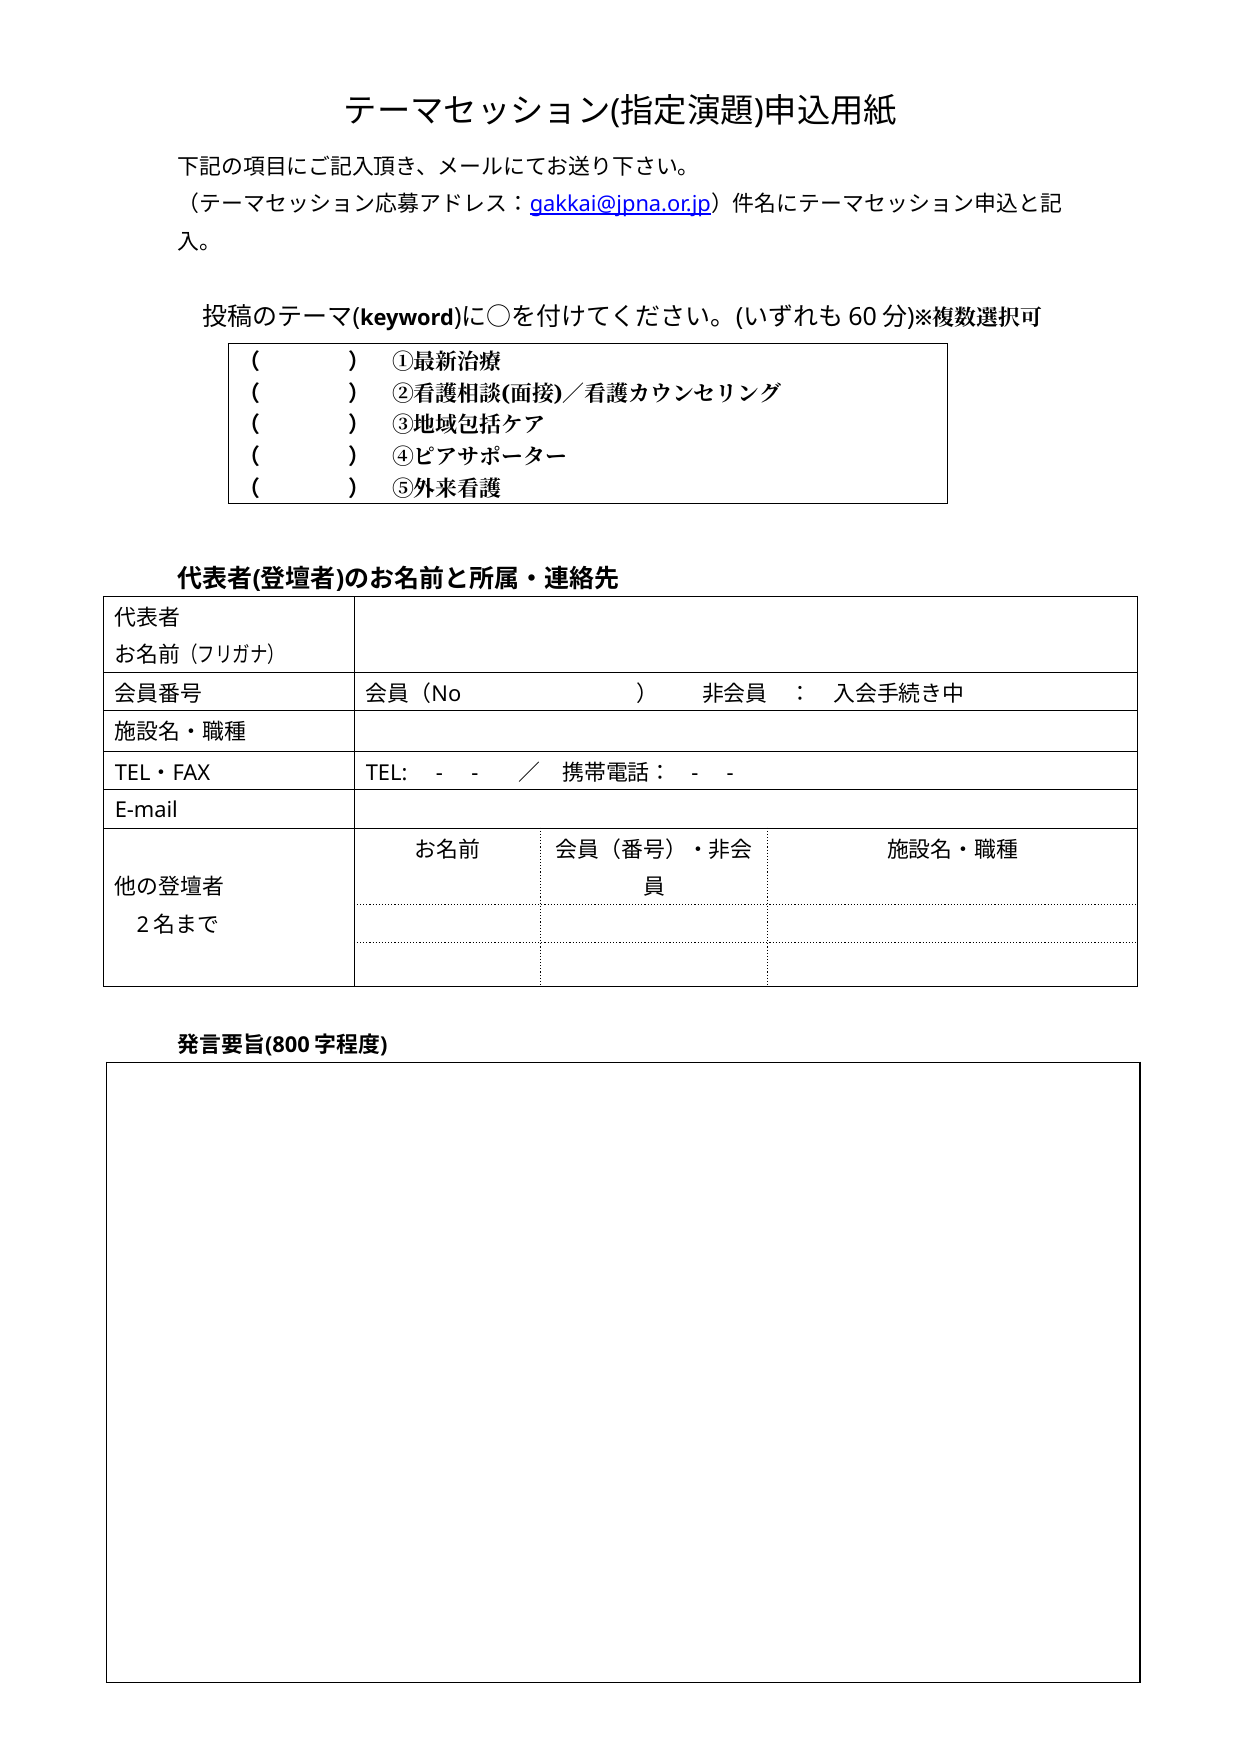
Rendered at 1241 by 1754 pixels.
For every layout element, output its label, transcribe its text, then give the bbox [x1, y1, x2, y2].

text （テーマセッション応募アドレス：gakkai@jpna.or.jp）件名にテーマセッション申込と記入。 [177, 183, 1063, 258]
text 代表者(登壇者)のお名前と所属・連絡先 [177, 558, 1063, 596]
table_cell 施設名・職種 [104, 711, 354, 751]
table_cell 他の登壇者 2名まで [104, 829, 354, 986]
table_cell TEL・FAX [104, 752, 354, 789]
table_cell [355, 711, 1137, 751]
text 下記の項目にご記入頂き、メールにてお送り下さい。 [177, 146, 1063, 183]
table_cell 会員（No ） 非会員 ： 入会手続き中 [355, 673, 1137, 710]
text テーマセッション(指定演題)申込用紙 [177, 71, 1063, 146]
table_cell 施設名・職種 [768, 829, 1137, 904]
table_cell 会員番号 [104, 673, 354, 710]
text 投稿のテーマ(keyword)に○を付けてください。(いずれも60分)※複数選択可 [177, 296, 1063, 333]
table_cell [355, 942, 540, 986]
table_header 代表者 お名前（フリガナ） [104, 597, 354, 672]
table_cell E-mail [104, 790, 354, 828]
text 発言要旨(800字程度) [177, 1024, 1063, 1062]
table_cell [540, 904, 768, 942]
table_cell [768, 942, 1137, 986]
table_cell [355, 790, 1137, 828]
table_header （ ） ①最新治療 （ ） ②看護相談(面接)／看護カウンセリング （ ） ③地域包括ケア （ ） ④ピアサポーター （ ） ⑤外来看護 [229, 344, 947, 502]
table_cell [768, 904, 1137, 942]
table_header [355, 597, 1137, 672]
table_header [107, 1063, 1139, 1682]
table_cell 会員（番号）・非会員 [540, 829, 768, 904]
table_cell お名前 [355, 829, 540, 904]
table_cell TEL: - - ／ 携帯電話： - - [355, 752, 1137, 789]
table_cell [355, 904, 540, 942]
table_cell [540, 942, 768, 986]
